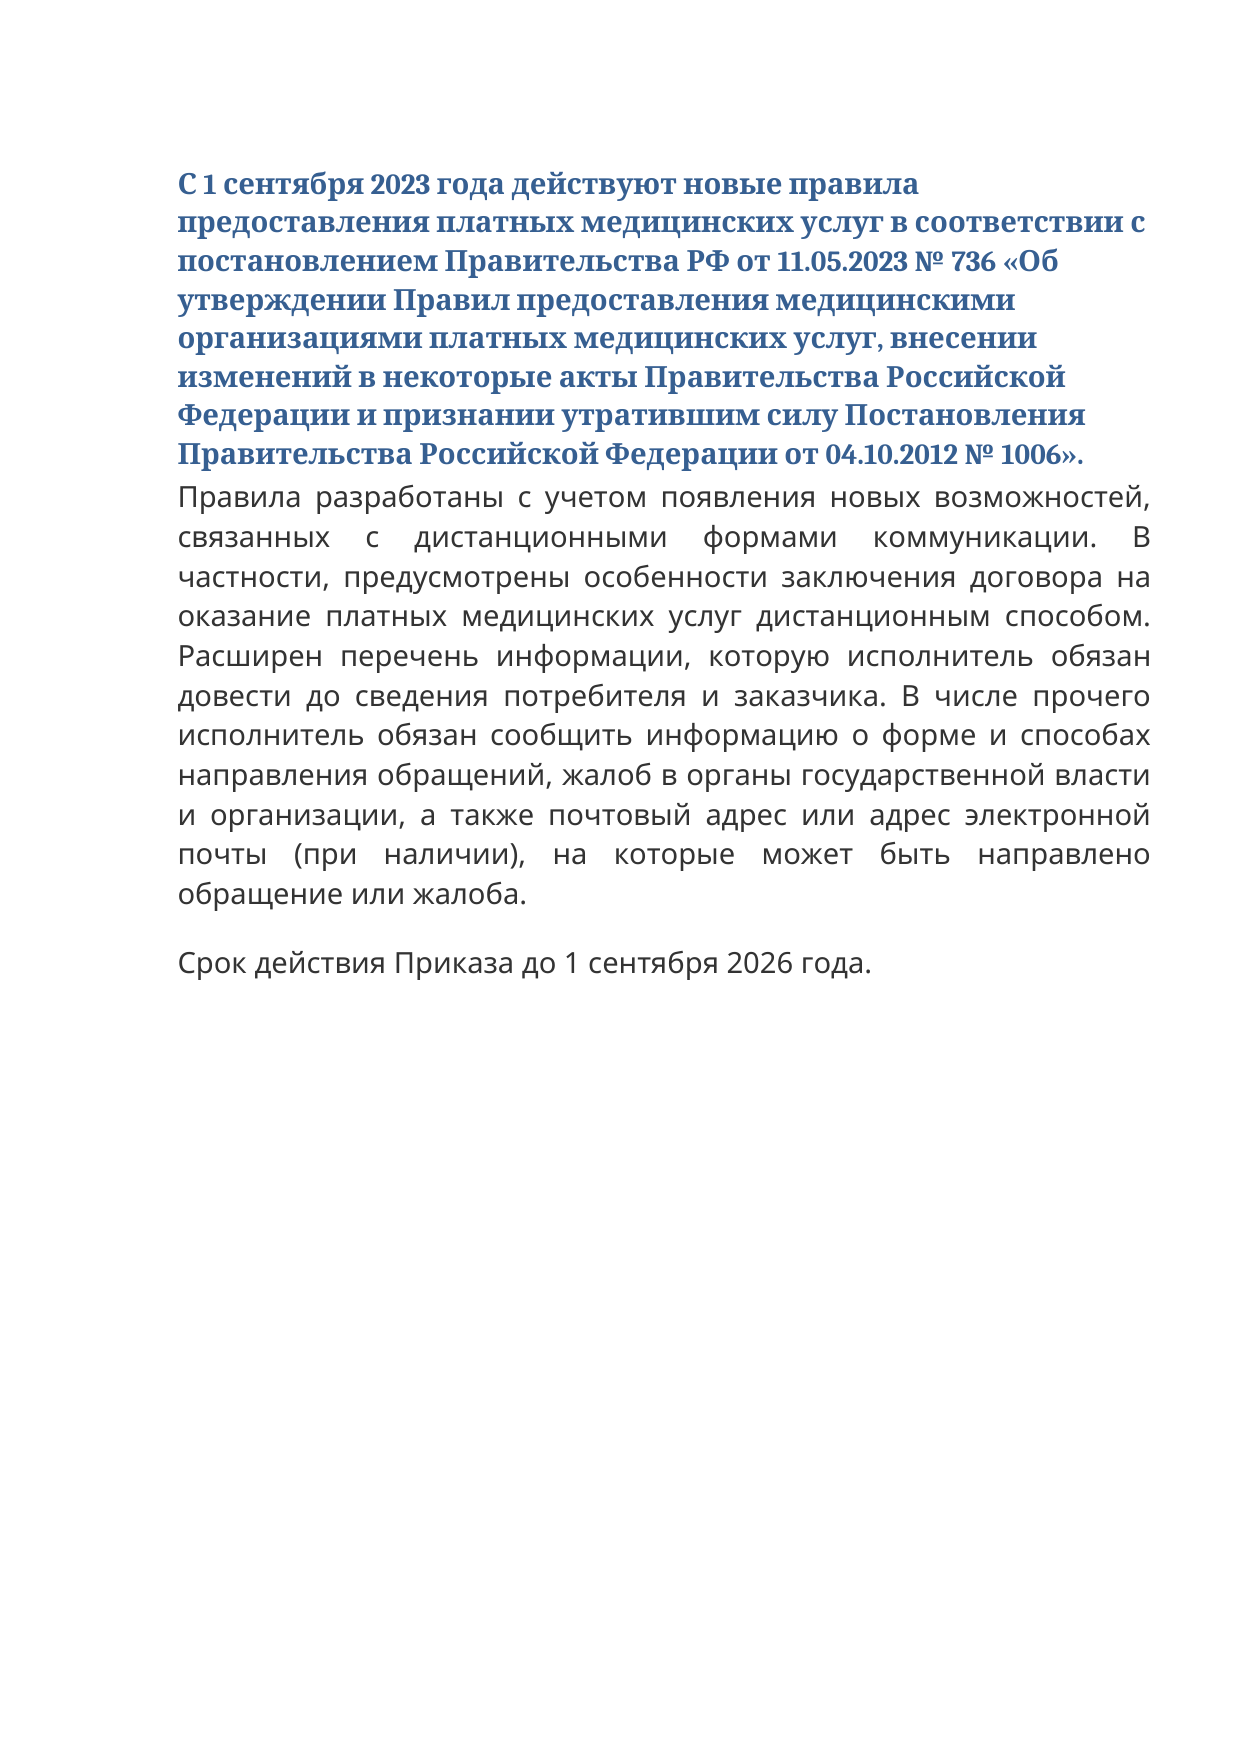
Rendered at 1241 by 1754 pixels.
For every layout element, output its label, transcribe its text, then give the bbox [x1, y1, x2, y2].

subtitle С 1 сентября 2023 года действуют новые правила предоставления платных медицинских услуг в соответствии с постановлением Правительства РФ от 11.05.2023 № 736 «Об утверждении Правил предоставления медицинскими организациями платных медицинских услуг, внесении изменений в некоторые акты Правительства Российской Федерации и признании утратившим силу Постановления Правительства Российской Федерации от 04.10.2012 № 1006». [177, 168, 1152, 471]
text Правила разработаны с учетом появления новых возможностей, связанных с дистанционными формами коммуникации. В частности, предусмотрены особенности заключения договора на оказание платных медицинских услуг дистанционным способом. Расширен перечень информации, которую исполнитель обязан довести до сведения потребителя и заказчика. В числе прочего исполнитель обязан сообщить информацию о форме и способах направления обращений, жалоб в органы государственной власти и организации, а также почтовый адрес или адрес электронной почты (при наличии), на которые может быть направлено обращение или жалоба. [177, 476, 1152, 913]
text Срок действия Приказа до 1 сентября 2026 года. [177, 942, 1152, 982]
